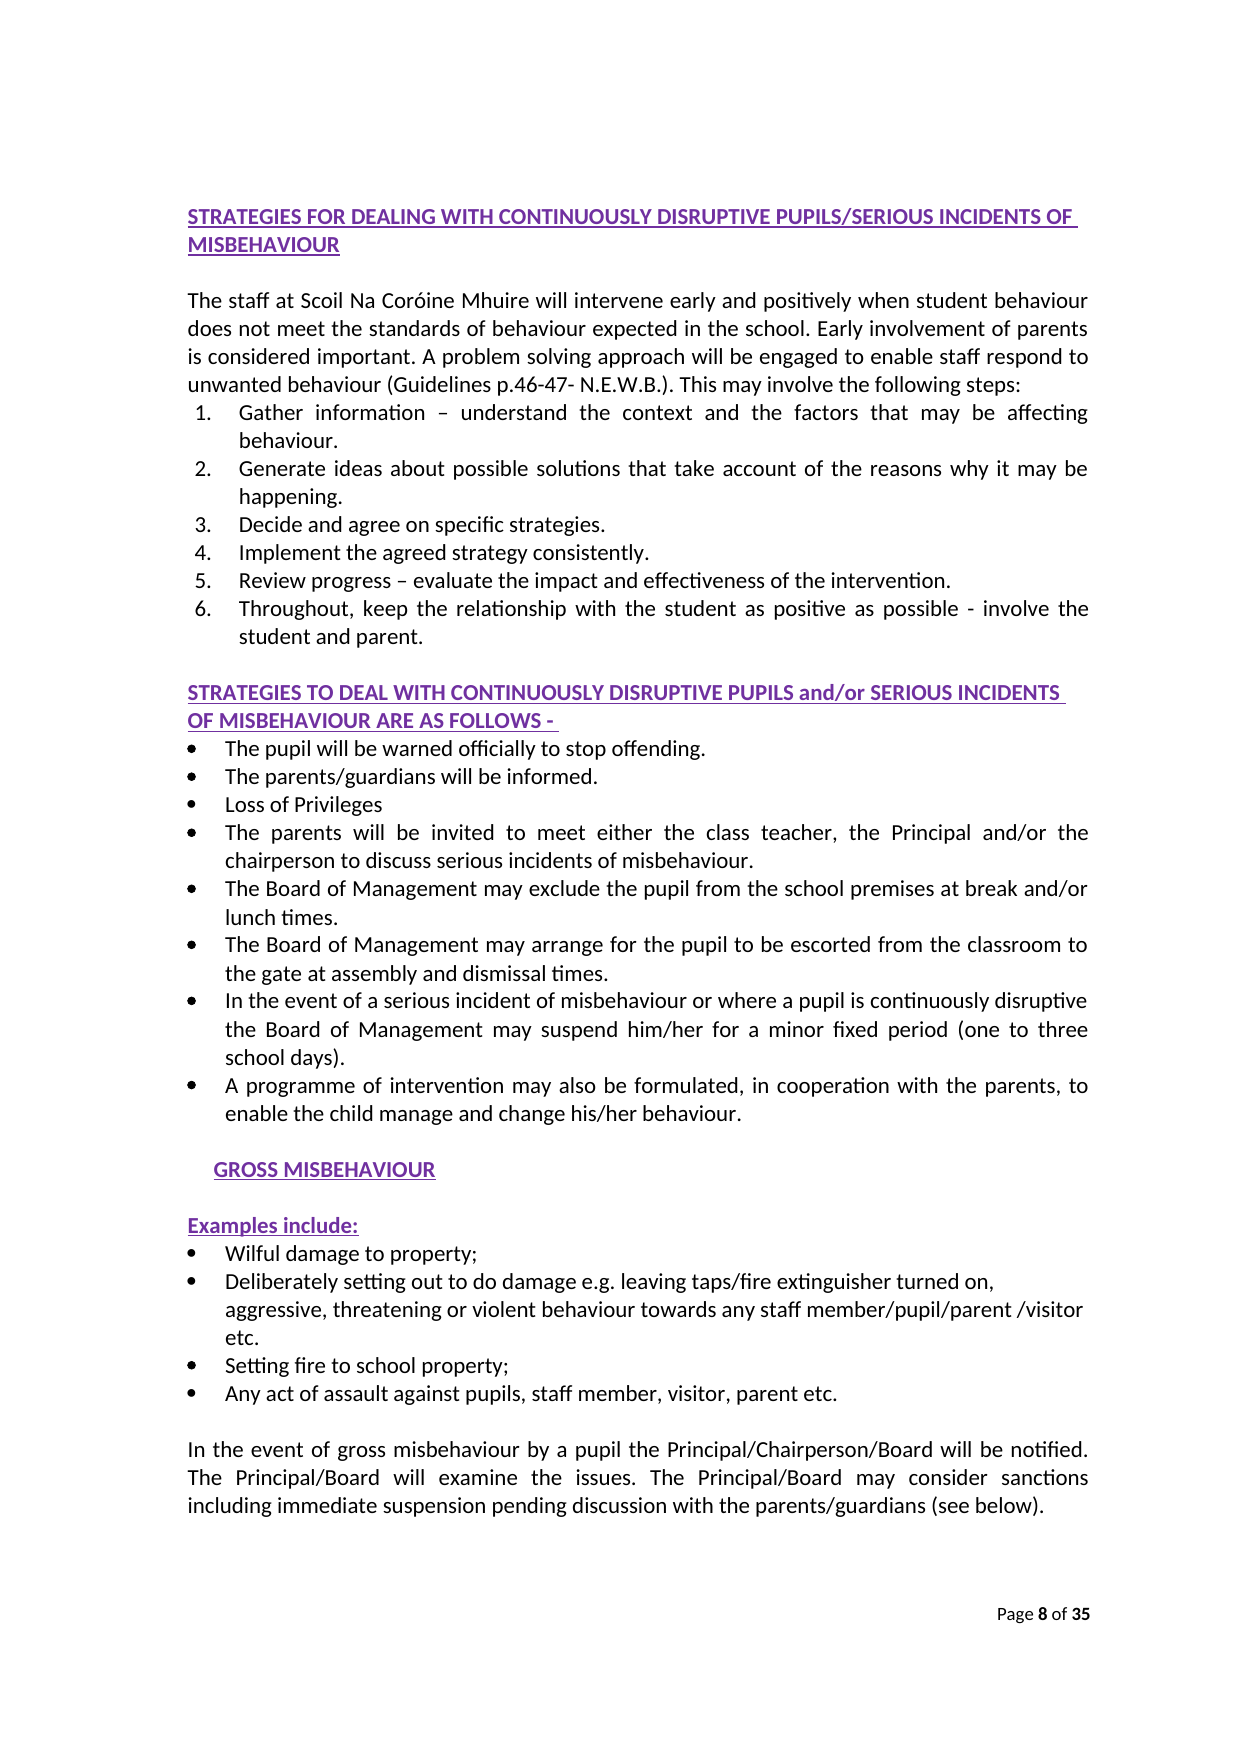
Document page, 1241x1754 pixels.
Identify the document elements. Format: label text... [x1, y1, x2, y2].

list Deliberately setting out to do damage e.g. leaving taps/fire extinguisher turned on, aggressive, threatening or violent behaviour towards any staff member/pupil/parent /visitor etc. [187, 1267, 1090, 1351]
text STRATEGIES FOR DEALING WITH CONTINUOUSLY DISRUPTIVE PUPILS/SERIOUS INCIDENTS OF MISBEHAVIOUR [187, 202, 1090, 258]
list Setting fire to school property; [187, 1351, 1090, 1379]
list The Board of Management may exclude the pupil from the school premises at break and/or lunch times. [187, 874, 1090, 931]
text Examples include: [187, 1211, 1090, 1239]
list Wilful damage to property; [187, 1239, 1090, 1267]
list Generate ideas about possible solutions that take account of the reasons why it may be happening. [194, 454, 1090, 510]
list The parents/guardians will be informed. [187, 762, 1090, 791]
list Decide and agree on specific strategies. [194, 510, 1090, 538]
list The parents will be invited to meet either the class teacher, the Principal and/or the chairperson to discuss serious incidents of misbehaviour. [187, 818, 1090, 874]
text The staff at Scoil Na Coróine Mhuire will intervene early and positively when student behaviour does not meet the standards of behaviour expected in the school. Early involvement of parents is considered important. A problem solving approach will be engaged to enable staff respond to unwanted behaviour (Guidelines p.46-47- N.E.W.B.). This may involve the following steps: [187, 286, 1090, 398]
text In the event of gross misbehaviour by a pupil the Principal/Chairperson/Board will be notified. The Principal/Board will examine the issues. The Principal/Board may consider sanctions including immediate suspension pending discussion with the parents/guardians (see below). [187, 1435, 1090, 1519]
list Any act of assault against pupils, staff member, visitor, parent etc. [187, 1379, 1090, 1407]
list Throughout, keep the relationship with the student as positive as possible - involve the student and parent. [194, 594, 1090, 650]
list The Board of Management may arrange for the pupil to be escorted from the classroom to the gate at assembly and dismissal times. [187, 931, 1090, 987]
list Gather information – understand the context and the factors that may be affecting behaviour. [194, 398, 1090, 454]
text STRATEGIES TO DEAL WITH CONTINUOUSLY DISRUPTIVE PUPILS and/or SERIOUS INCIDENTS OF MISBEHAVIOUR ARE AS FOLLOWS - [187, 678, 1090, 734]
list Implement the agreed strategy consistently. [194, 538, 1090, 566]
list Loss of Privileges [187, 791, 1090, 818]
text GROSS MISBEHAVIOUR [187, 1155, 1090, 1183]
list In the event of a serious incident of misbehaviour or where a pupil is continuously disruptive the Board of Management may suspend him/her for a minor fixed period (one to three school days). [187, 987, 1090, 1071]
list The pupil will be warned officially to stop offending. [187, 734, 1090, 762]
list A programme of intervention may also be formulated, in cooperation with the parents, to enable the child manage and change his/her behaviour. [187, 1071, 1090, 1127]
list Review progress – evaluate the impact and effectiveness of the intervention. [194, 566, 1090, 594]
